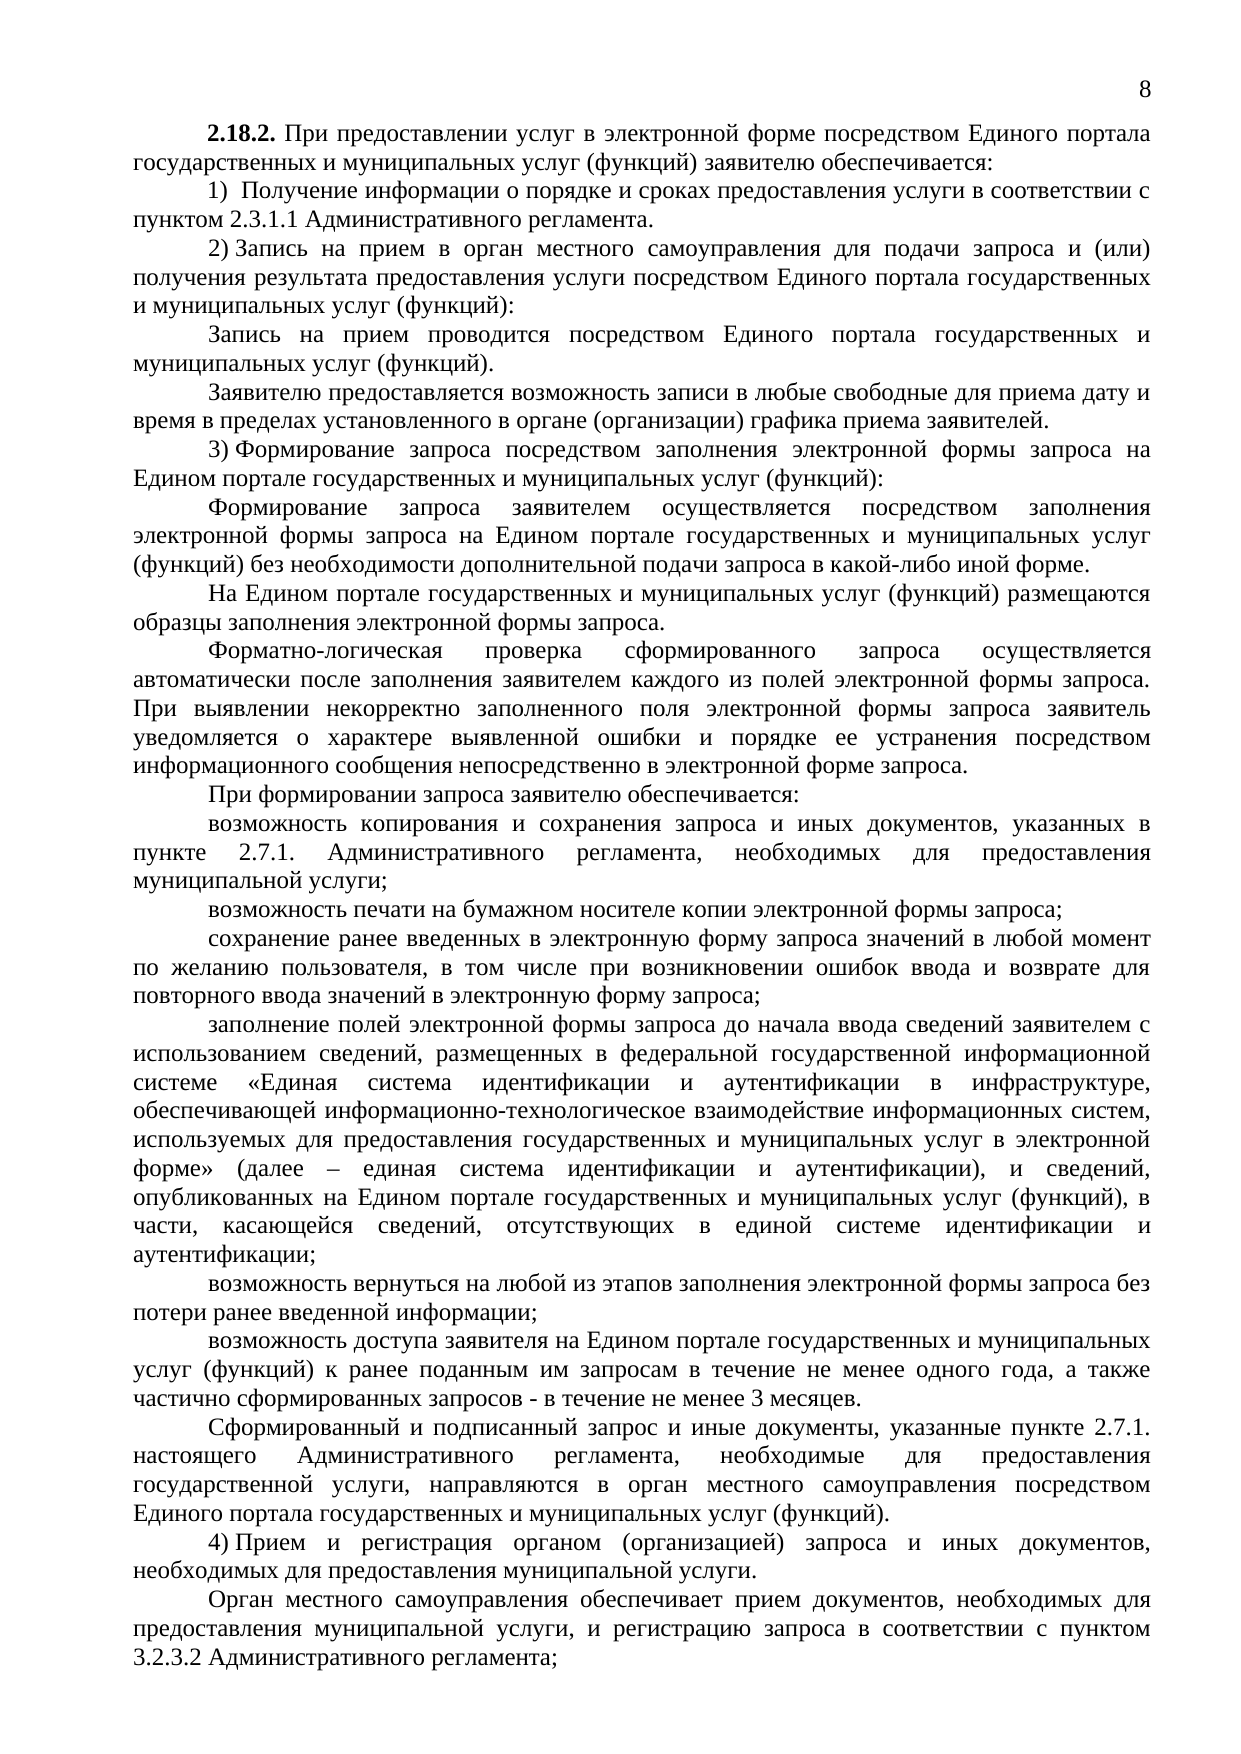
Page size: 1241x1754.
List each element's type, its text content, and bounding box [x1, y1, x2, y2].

text 2.18.2. При предоставлении услуг в электронной форме посредством Единого портала государственных и муниципальных услуг (функций) заявителю обеспечивается: [133, 118, 1152, 176]
text 4) Прием и регистрация органом (организацией) запроса и иных документов, необходимых для предоставления муниципальной услуги. [133, 1527, 1152, 1584]
text Запись на прием проводится посредством Единого портала государственных и муниципальных услуг (функций). [133, 319, 1152, 377]
text Форматно-логическая проверка сформированного запроса осуществляется автоматически после заполнения заявителем каждого из полей электронной формы запроса. При выявлении некорректно заполненного поля электронной формы запроса заявитель уведомляется о характере выявленной ошибки и порядке ее устранения посредством информационного сообщения непосредственно в электронной форме запроса. [133, 636, 1152, 779]
text На Едином портале государственных и муниципальных услуг (функций) размещаются образцы заполнения электронной формы запроса. [133, 578, 1152, 636]
text возможность печати на бумажном носителе копии электронной формы запроса; [133, 894, 1152, 923]
text заполнение полей электронной формы запроса до начала ввода сведений заявителем с использованием сведений, размещенных в федеральной государственной информационной системе «Единая система идентификации и аутентификации в инфраструктуре, обеспечивающей информационно-технологическое взаимодействие информационных систем, используемых для предоставления государственных и муниципальных услуг в электронной форме» (далее – единая система идентификации и аутентификации), и сведений, опубликованных на Едином портале государственных и муниципальных услуг (функций), в части, касающейся сведений, отсутствующих в единой системе идентификации и аутентификации; [133, 1009, 1152, 1268]
text 1) Получение информации о порядке и сроках предоставления услуги в соответствии с пунктом 2.3.1.1 Административного регламента. [133, 176, 1152, 233]
text 3) Формирование запроса посредством заполнения электронной формы запроса на Едином портале государственных и муниципальных услуг (функций): [133, 434, 1152, 492]
text Орган местного самоуправления обеспечивает прием документов, необходимых для предоставления муниципальной услуги, и регистрацию запроса в соответствии с пунктом 3.2.3.2 Административного регламента; [133, 1584, 1152, 1671]
text При формировании запроса заявителю обеспечивается: [133, 779, 1152, 808]
text Заявителю предоставляется возможность записи в любые свободные для приема дату и время в пределах установленного в органе (организации) графика приема заявителей. [133, 377, 1152, 434]
text Сформированный и подписанный запрос и иные документы, указанные пункте 2.7.1. настоящего Административного регламента, необходимые для предоставления государственной услуги, направляются в орган местного самоуправления посредством Единого портала государственных и муниципальных услуг (функций). [133, 1412, 1152, 1527]
text 2) Запись на прием в орган местного самоуправления для подачи запроса и (или) получения результата предоставления услуги посредством Единого портала государственных и муниципальных услуг (функций): [133, 233, 1152, 319]
text возможность копирования и сохранения запроса и иных документов, указанных в пункте 2.7.1. Административного регламента, необходимых для предоставления муниципальной услуги; [133, 808, 1152, 894]
text возможность вернуться на любой из этапов заполнения электронной формы запроса без потери ранее введенной информации; [133, 1268, 1152, 1326]
text сохранение ранее введенных в электронную форму запроса значений в любой момент по желанию пользователя, в том числе при возникновении ошибок ввода и возврате для повторного ввода значений в электронную форму запроса; [133, 923, 1152, 1009]
text возможность доступа заявителя на Едином портале государственных и муниципальных услуг (функций) к ранее поданным им запросам в течение не менее одного года, а также частично сформированных запросов - в течение не менее 3 месяцев. [133, 1326, 1152, 1412]
text Формирование запроса заявителем осуществляется посредством заполнения электронной формы запроса на Едином портале государственных и муниципальных услуг (функций) без необходимости дополнительной подачи запроса в какой-либо иной форме. [133, 492, 1152, 578]
